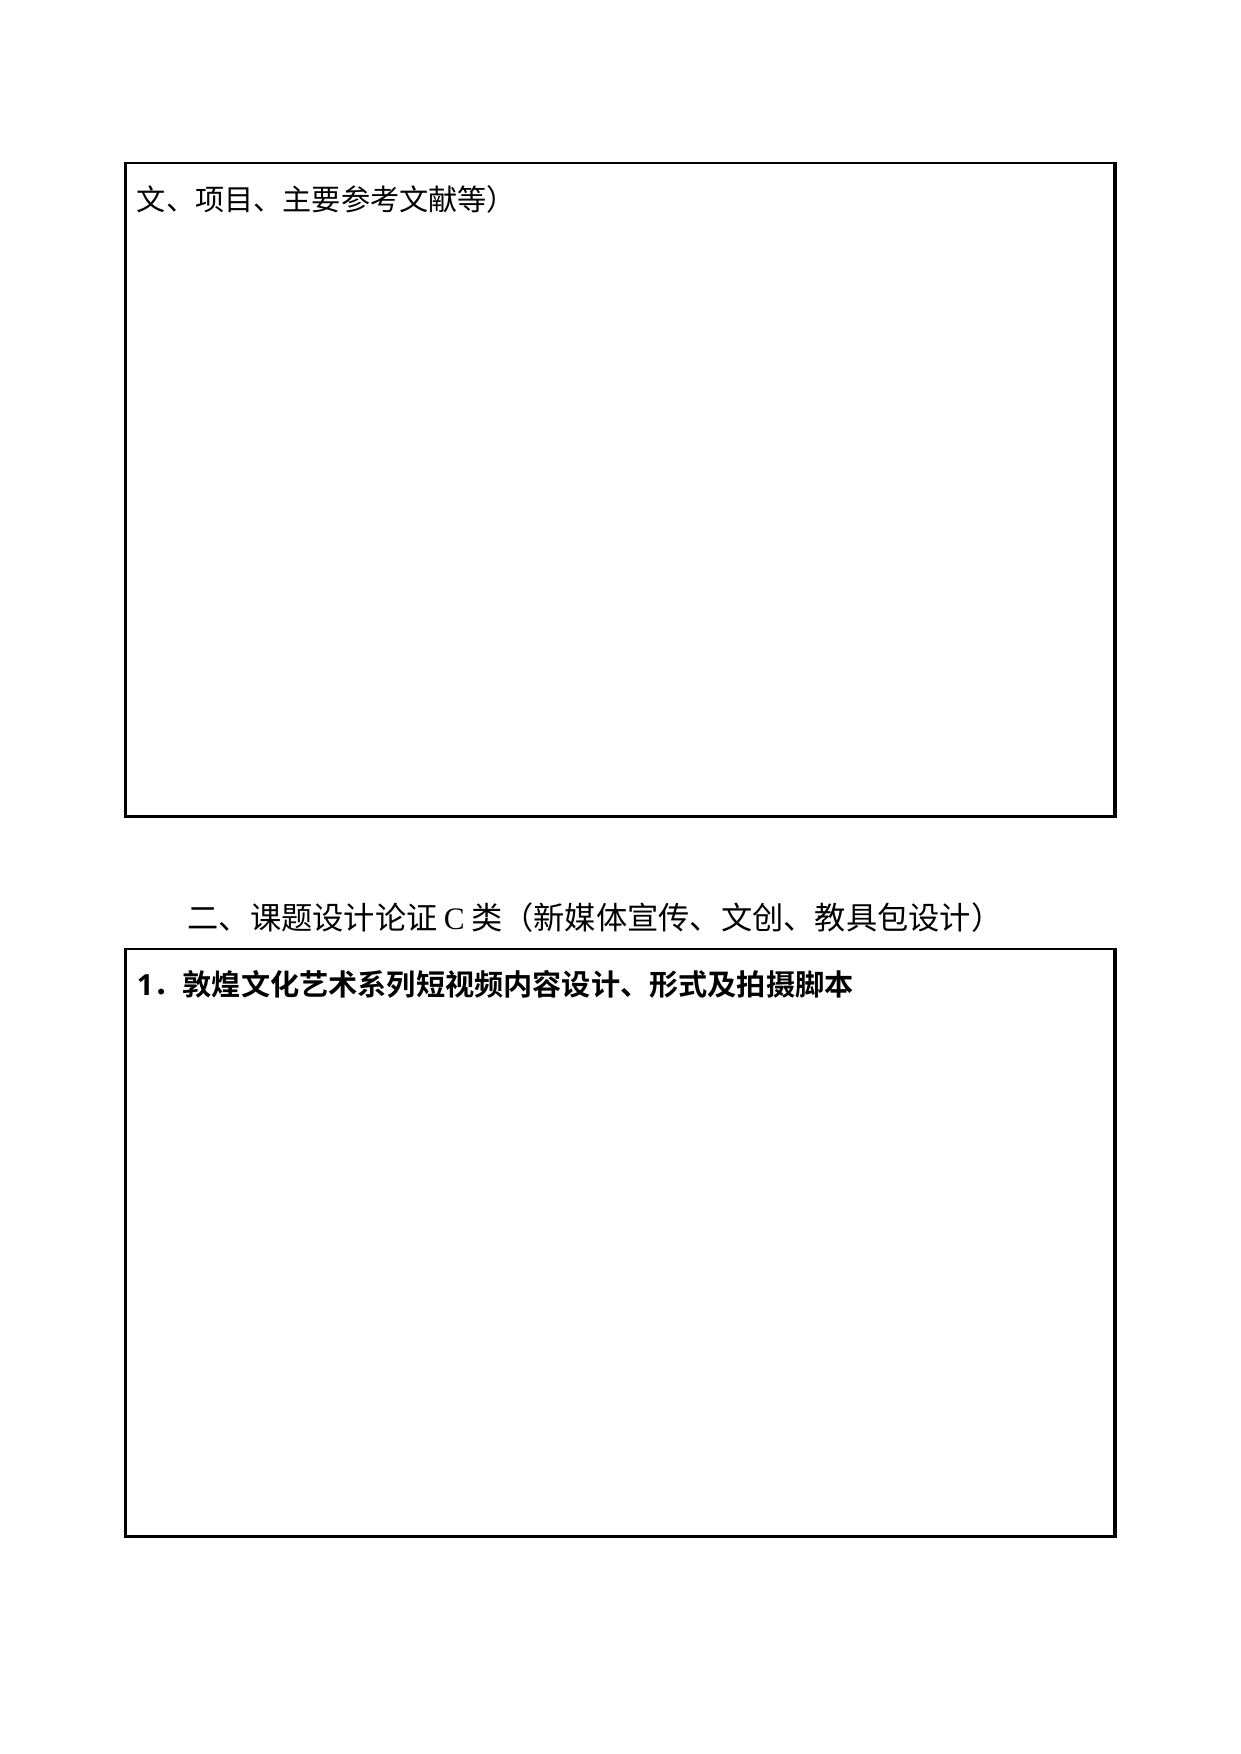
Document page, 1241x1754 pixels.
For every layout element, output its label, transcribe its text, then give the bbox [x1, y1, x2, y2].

text 二、课题设计论证C类（新媒体宣传、文创、教具包设计） [187, 883, 1053, 948]
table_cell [127, 164, 1113, 815]
table_header 1．敦煌文化艺术系列短视频内容设计、形式及拍摄脚本 [127, 950, 1113, 1535]
